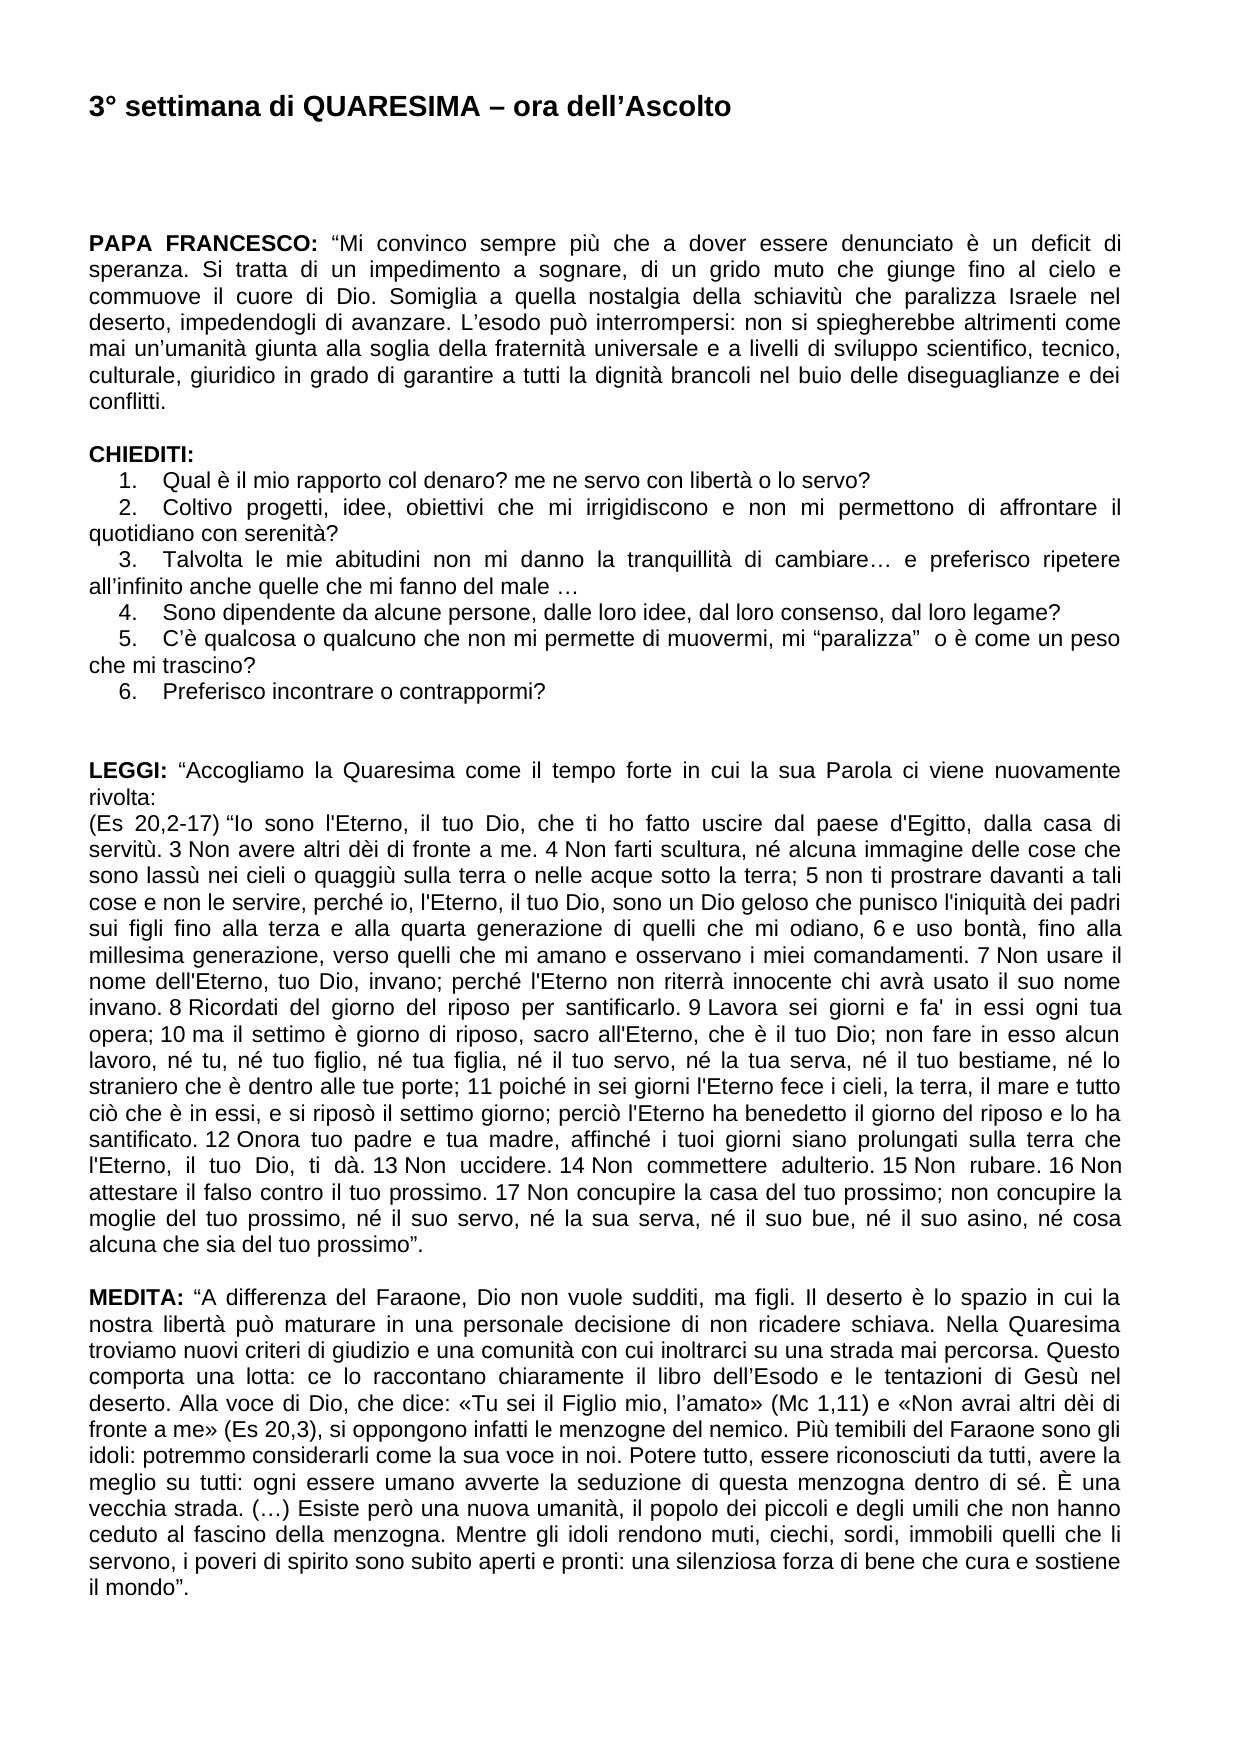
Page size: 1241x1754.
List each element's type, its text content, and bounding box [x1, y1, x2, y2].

list Preferisco incontrare o contrappormi? [89, 678, 1122, 704]
list Sono dipendente da alcune persone, dalle loro idee, dal loro consenso, dal loro legame? [89, 599, 1122, 625]
text CHIEDITI: [89, 441, 1122, 467]
text LEGGI: “Accogliamo la Quaresima come il tempo forte in cui la sua Parola ci viene nuovamente rivolta: [89, 757, 1122, 810]
list Coltivo progetti, idee, obiettivi che mi irrigidiscono e non mi permettono di affrontare il quotidiano con serenità? [89, 493, 1122, 546]
text PAPA FRANCESCO: “Mi convinco sempre più che a dover essere denunciato è un deficit di speranza. Si tratta di un impedimento a sognare, di un grido muto che giunge fino al cielo e commuove il cuore di Dio. Somiglia a quella nostalgia della schiavitù che paralizza Israele nel deserto, impedendogli di avanzare. L’esodo può interrompersi: non si spiegherebbe altrimenti come mai un’umanità giunta alla soglia della fraternità universale e a livelli di sviluppo scientifico, tecnico, culturale, giuridico in grado di garantire a tutti la dignità brancoli nel buio delle diseguaglianze e dei conflitti. [89, 230, 1122, 414]
list Qual è il mio rapporto col denaro? me ne servo con libertà o lo servo? [89, 467, 1122, 493]
text MEDITA: “A differenza del Faraone, Dio non vuole sudditi, ma figli. Il deserto è lo spazio in cui la nostra libertà può maturare in una personale decisione di non ricadere schiava. Nella Quaresima troviamo nuovi criteri di giudizio e una comunità con cui inoltrarci su una strada mai percorsa. Questo comporta una lotta: ce lo raccontano chiaramente il libro dell’Esodo e le tentazioni di Gesù nel deserto. Alla voce di Dio, che dice: «Tu sei il Figlio mio, l’amato» (Mc 1,11) e «Non avrai altri dèi di fronte a me» (Es 20,3), si oppongono infatti le menzogne del nemico. Più temibili del Faraone sono gli idoli: potremmo considerarli come la sua voce in noi. Potere tutto, essere riconosciuti da tutti, avere la meglio su tutti: ogni essere umano avverte la seduzione di questa menzogna dentro di sé. È una vecchia strada. (…) Esiste però una nuova umanità, il popolo dei piccoli e degli umili che non hanno ceduto al fascino della menzogna. Mentre gli idoli rendono muti, ciechi, sordi, immobili quelli che li servono, i poveri di spirito sono subito aperti e pronti: una silenziosa forza di bene che cura e sostiene il mondo”. [89, 1284, 1122, 1600]
list Talvolta le mie abitudini non mi danno la tranquillità di cambiare… e preferisco ripetere all’infinito anche quelle che mi fanno del male … [89, 546, 1122, 599]
list C’è qualcosa o qualcuno che non mi permette di muovermi, mi “paralizza” o è come un peso che mi trascino? [89, 625, 1122, 678]
text (Es 20,2-17) “Io sono l'Eterno, il tuo Dio, che ti ho fatto uscire dal paese d'Egitto, dalla casa di servitù. 3 Non avere altri dèi di fronte a me. 4 Non farti scultura, né alcuna immagine delle cose che sono lassù nei cieli o quaggiù sulla terra o nelle acque sotto la terra; 5 non ti prostrare davanti a tali cose e non le servire, perché io, l'Eterno, il tuo Dio, sono un Dio geloso che punisco l'iniquità dei padri sui figli fino alla terza e alla quarta generazione di quelli che mi odiano, 6 e uso bontà, fino alla millesima generazione, verso quelli che mi amano e osservano i miei comandamenti. 7 Non usare il nome dell'Eterno, tuo Dio, invano; perché l'Eterno non riterrà innocente chi avrà usato il suo nome invano. 8 Ricordati del giorno del riposo per santificarlo. 9 Lavora sei giorni e fa' in essi ogni tua opera; 10 ma il settimo è giorno di riposo, sacro all'Eterno, che è il tuo Dio; non fare in esso alcun lavoro, né tu, né tuo figlio, né tua figlia, né il tuo servo, né la tua serva, né il tuo bestiame, né lo straniero che è dentro alle tue porte; 11 poiché in sei giorni l'Eterno fece i cieli, la terra, il mare e tutto ciò che è in essi, e si riposò il settimo giorno; perciò l'Eterno ha benedetto il giorno del riposo e lo ha santificato. 12 Onora tuo padre e tua madre, affinché i tuoi giorni siano prolungati sulla terra che l'Eterno, il tuo Dio, ti dà. 13 Non uccidere. 14 Non commettere adulterio. 15 Non rubare. 16 Non attestare il falso contro il tuo prossimo. 17 Non concupire la casa del tuo prossimo; non concupire la moglie del tuo prossimo, né il suo servo, né la sua serva, né il suo bue, né il suo asino, né cosa alcuna che sia del tuo prossimo”. [89, 810, 1122, 1258]
text 3° settimana di QUARESIMA – ora dell’Ascolto [89, 89, 1122, 122]
